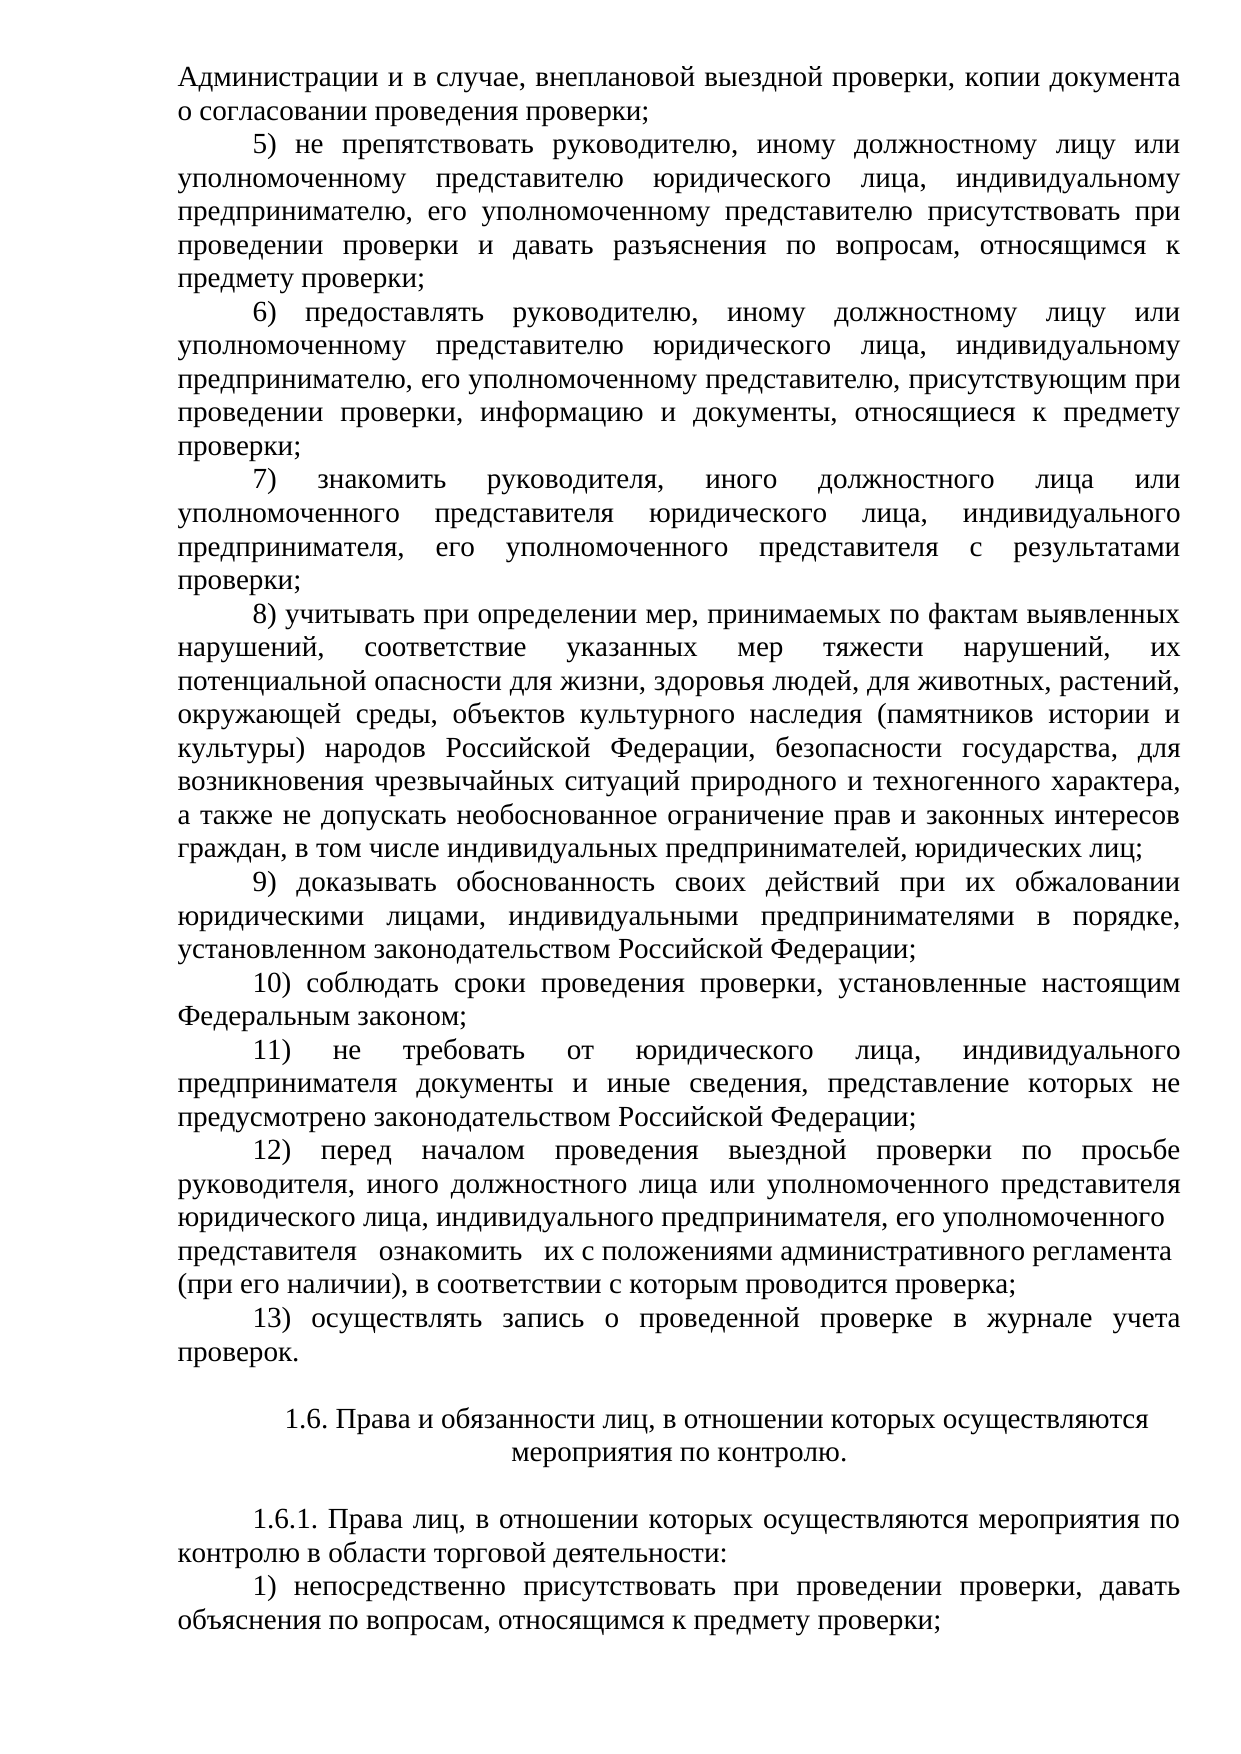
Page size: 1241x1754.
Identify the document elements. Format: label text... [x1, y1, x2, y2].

text 13) осуществлять запись о проведенной проверке в журнале учета проверок. [177, 1300, 1181, 1367]
text 1.6.1. Права лиц, в отношении которых осуществляются мероприятия по контролю в области торговой деятельности: [177, 1501, 1181, 1568]
text 7) знакомить руководителя, иного должностного лица или уполномоченного представителя юридического лица, индивидуального предпринимателя, его уполномоченного представителя с результатами проверки; [177, 462, 1181, 596]
text 1.6. Права и обязанности лиц, в отношении которых осуществляются мероприятия по контролю. [177, 1401, 1181, 1468]
text 10) соблюдать сроки проведения проверки, установленные настоящим Федеральным законом; [177, 965, 1181, 1032]
text 8) учитывать при определении мер, принимаемых по фактам выявленных нарушений, соответствие указанных мер тяжести нарушений, их потенциальной опасности для жизни, здоровья людей, для животных, растений, окружающей среды, объектов культурного наследия (памятников истории и культуры) народов Российской Федерации, безопасности государства, для возникновения чрезвычайных ситуаций природного и техногенного характера, а также не допускать необоснованное ограничение прав и законных интересов граждан, в том числе индивидуальных предпринимателей, юридических лиц; [177, 596, 1181, 864]
text 6) предоставлять руководителю, иному должностному лицу или уполномоченному представителю юридического лица, индивидуальному предпринимателю, его уполномоченному представителю, присутствующим при проведении проверки, информацию и документы, относящиеся к предмету проверки; [177, 294, 1181, 462]
text 9) доказывать обоснованность своих действий при их обжаловании юридическими лицами, индивидуальными предпринимателями в порядке, установленном законодательством Российской Федерации; [177, 864, 1181, 965]
text (при его наличии), в соответствии с которым проводится проверка; [177, 1267, 1181, 1300]
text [177, 59, 1181, 126]
text 11) не требовать от юридического лица, индивидуального предпринимателя документы и иные сведения, представление которых не предусмотрено законодательством Российской Федерации; [177, 1032, 1181, 1132]
text представителя ознакомить их с положениями административного регламента [177, 1233, 1181, 1267]
text 12) перед началом проведения выездной проверки по просьбе руководителя, иного должностного лица или уполномоченного представителя юридического лица, индивидуального предпринимателя, его уполномоченного [177, 1132, 1181, 1233]
text 1) непосредственно присутствовать при проведении проверки, давать объяснения по вопросам, относящимся к предмету проверки; [177, 1568, 1181, 1636]
text 5) не препятствовать руководителю, иному должностному лицу или уполномоченному представителю юридического лица, индивидуальному предпринимателю, его уполномоченному представителю присутствовать при проведении проверки и давать разъяснения по вопросам, относящимся к предмету проверки; [177, 126, 1181, 294]
